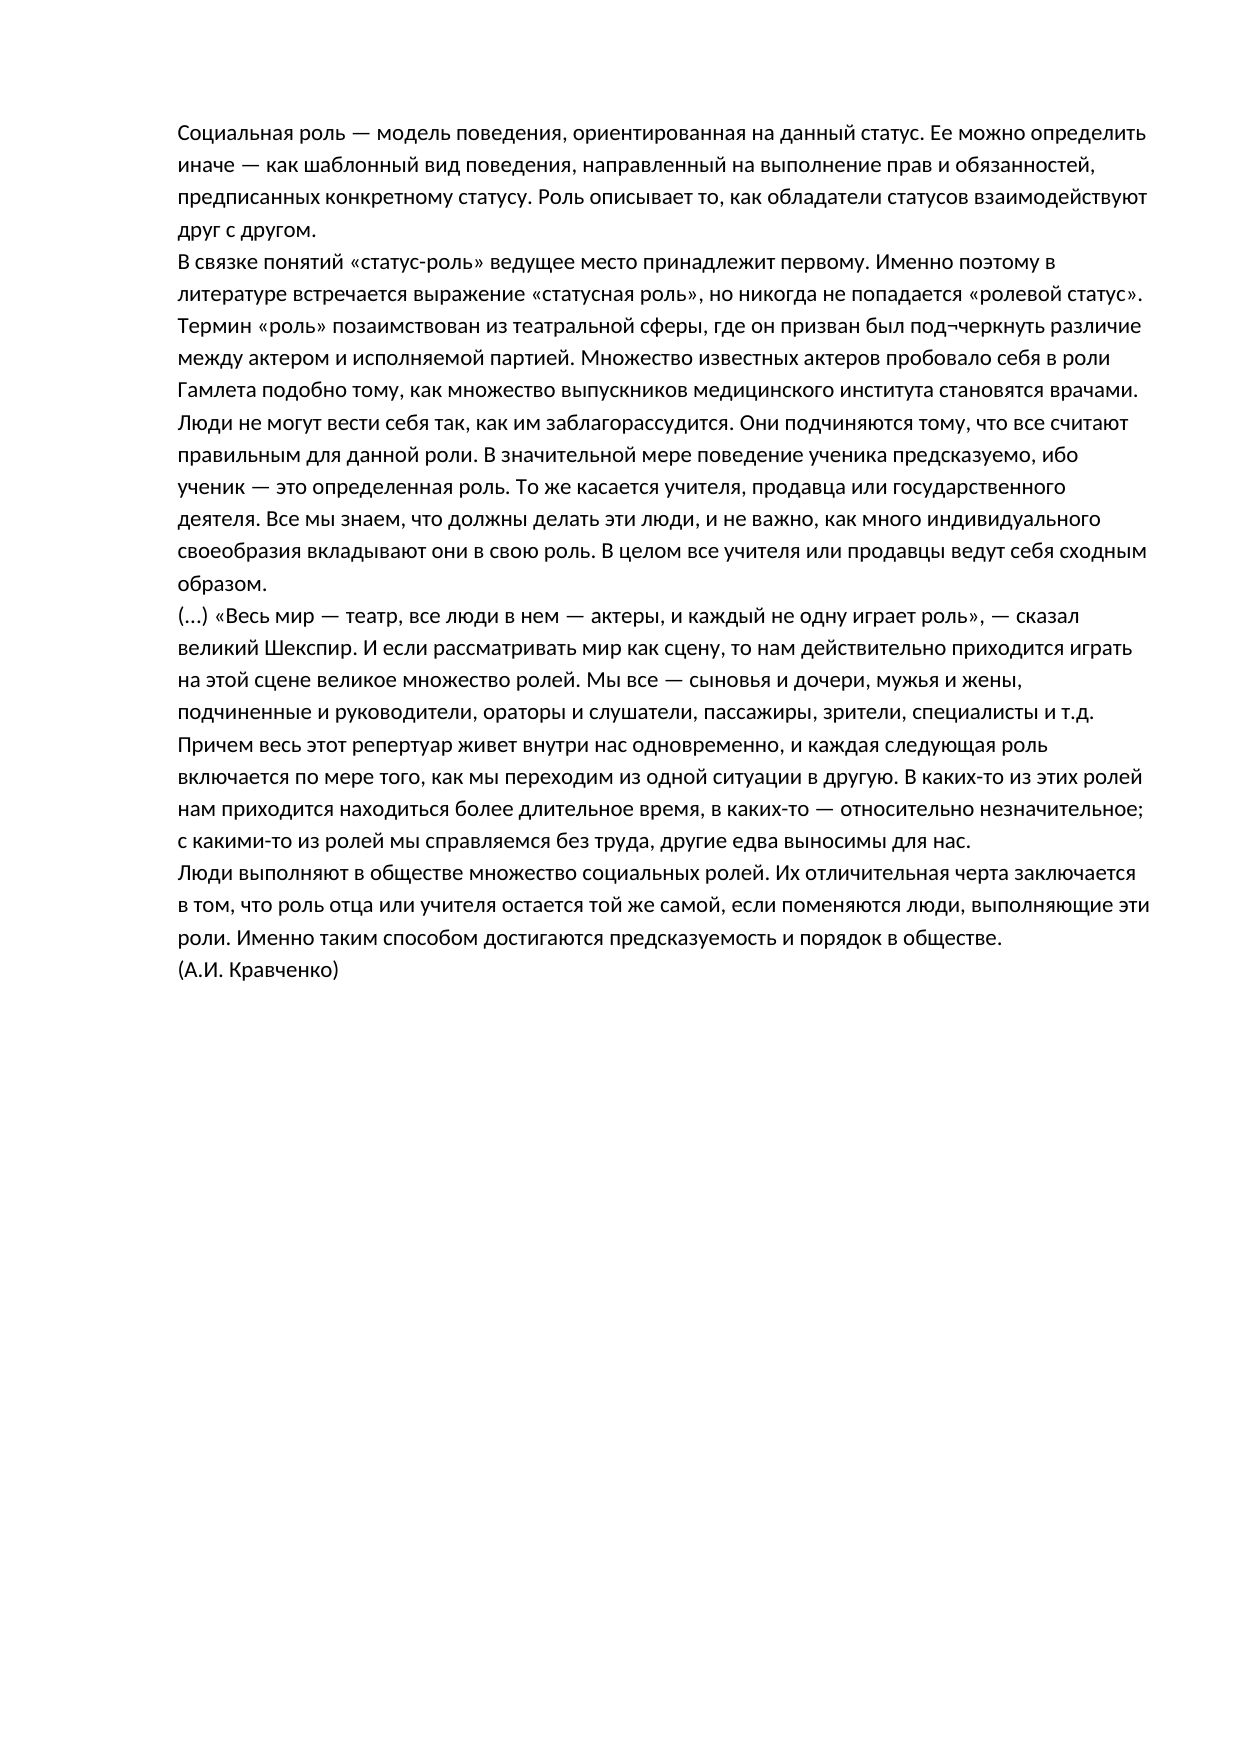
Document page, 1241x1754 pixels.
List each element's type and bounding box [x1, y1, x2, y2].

text [177, 118, 1152, 983]
